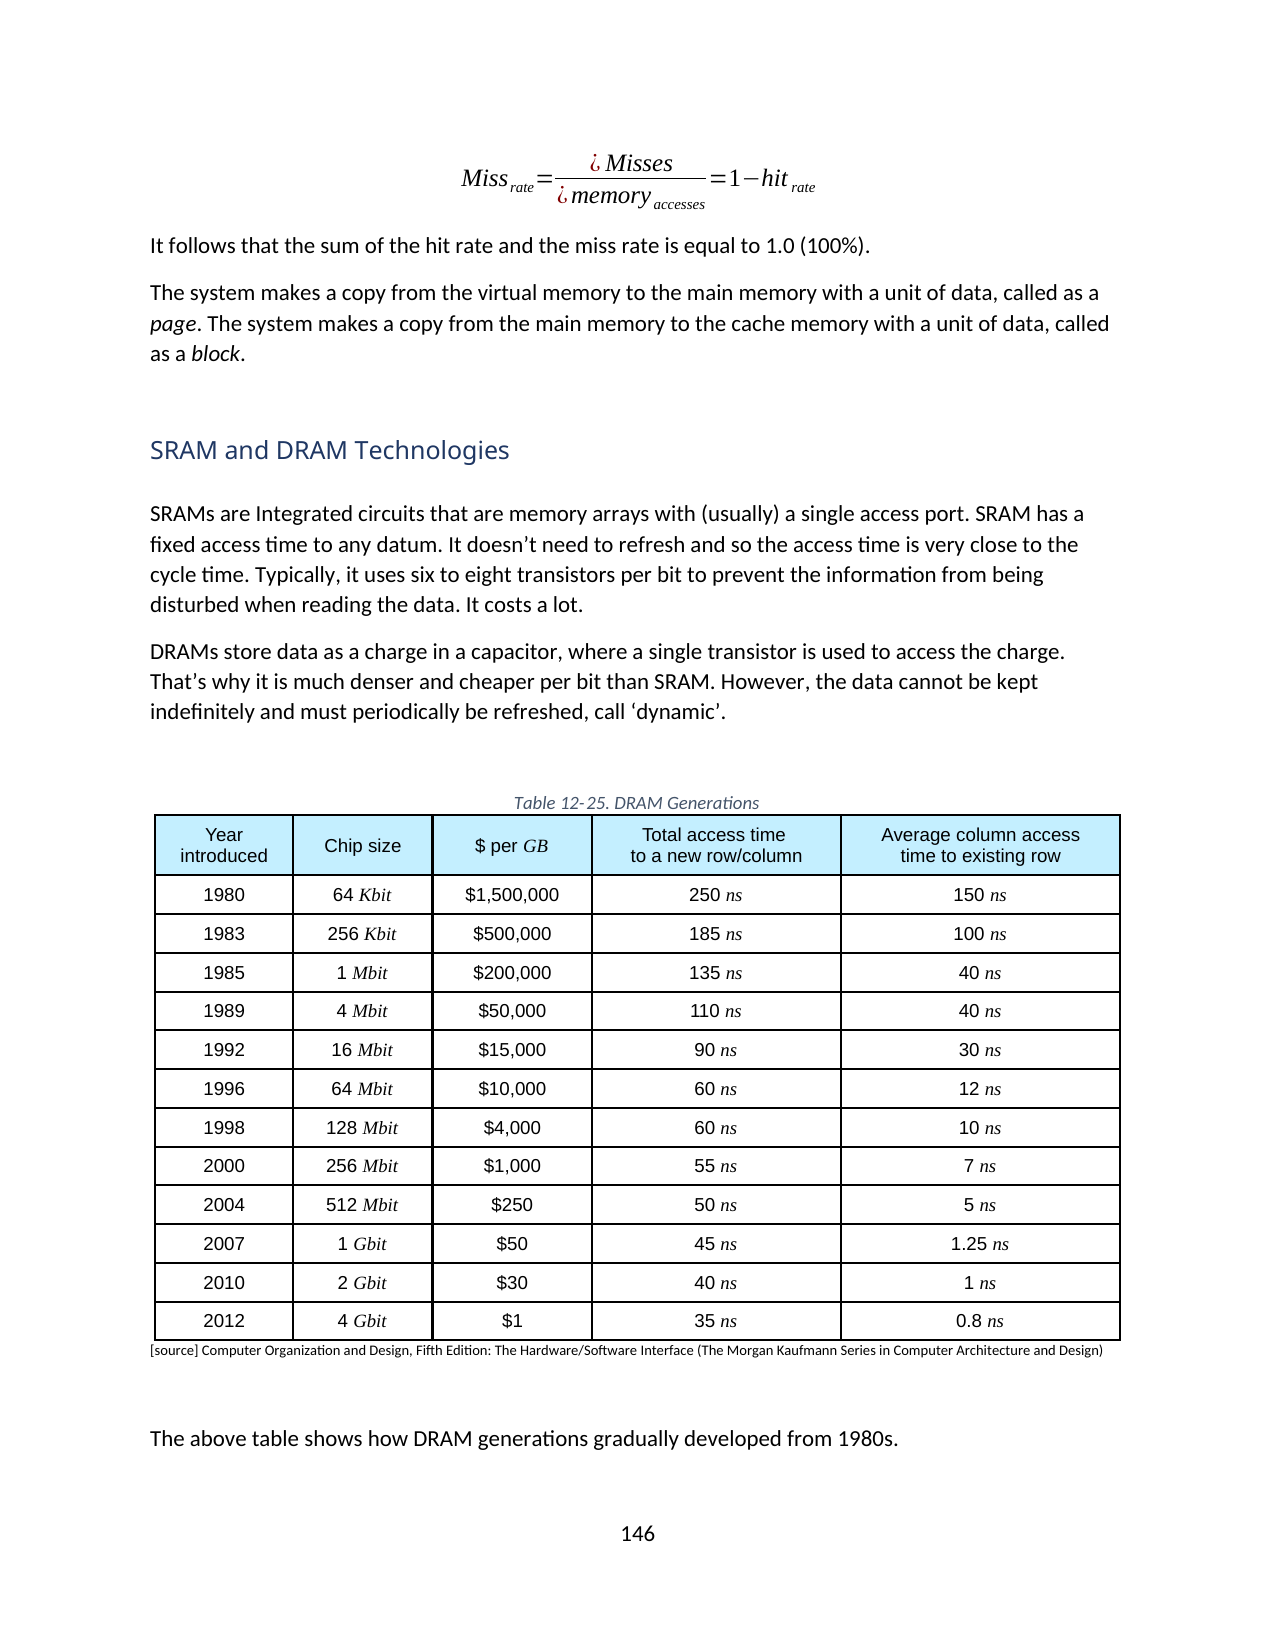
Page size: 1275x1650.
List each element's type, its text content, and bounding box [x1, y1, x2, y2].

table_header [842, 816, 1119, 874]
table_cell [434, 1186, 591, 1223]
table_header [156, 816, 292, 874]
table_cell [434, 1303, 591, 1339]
text The system makes a copy from the virtual memory to the main memory with a unit of data, called as a page. The system makes a copy from the main memory to the cache memory with a unit of data, called as a block. [150, 278, 1125, 367]
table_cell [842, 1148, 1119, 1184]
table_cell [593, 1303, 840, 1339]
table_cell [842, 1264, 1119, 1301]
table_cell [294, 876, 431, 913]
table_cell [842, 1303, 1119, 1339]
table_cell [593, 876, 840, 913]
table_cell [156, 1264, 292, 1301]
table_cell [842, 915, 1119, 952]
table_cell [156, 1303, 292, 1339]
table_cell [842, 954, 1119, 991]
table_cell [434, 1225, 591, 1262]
subtitle SRAM and DRAM Technologies [150, 433, 1125, 467]
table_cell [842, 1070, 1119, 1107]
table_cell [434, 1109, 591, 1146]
text It follows that the sum of the hit rate and the miss rate is equal to 1.0 (100%). [150, 232, 1125, 259]
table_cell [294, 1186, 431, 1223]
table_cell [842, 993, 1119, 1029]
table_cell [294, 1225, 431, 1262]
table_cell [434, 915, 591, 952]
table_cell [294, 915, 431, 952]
text SRAMs are Integrated circuits that are memory arrays with (usually) a single access port. SRAM has a fixed access time to any datum. It doesn’t need to refresh and so the access time is very close to the cycle time. Typically, it uses six to eight transistors per bit to prevent the information from being disturbed when reading the data. It costs a lot. [150, 499, 1125, 618]
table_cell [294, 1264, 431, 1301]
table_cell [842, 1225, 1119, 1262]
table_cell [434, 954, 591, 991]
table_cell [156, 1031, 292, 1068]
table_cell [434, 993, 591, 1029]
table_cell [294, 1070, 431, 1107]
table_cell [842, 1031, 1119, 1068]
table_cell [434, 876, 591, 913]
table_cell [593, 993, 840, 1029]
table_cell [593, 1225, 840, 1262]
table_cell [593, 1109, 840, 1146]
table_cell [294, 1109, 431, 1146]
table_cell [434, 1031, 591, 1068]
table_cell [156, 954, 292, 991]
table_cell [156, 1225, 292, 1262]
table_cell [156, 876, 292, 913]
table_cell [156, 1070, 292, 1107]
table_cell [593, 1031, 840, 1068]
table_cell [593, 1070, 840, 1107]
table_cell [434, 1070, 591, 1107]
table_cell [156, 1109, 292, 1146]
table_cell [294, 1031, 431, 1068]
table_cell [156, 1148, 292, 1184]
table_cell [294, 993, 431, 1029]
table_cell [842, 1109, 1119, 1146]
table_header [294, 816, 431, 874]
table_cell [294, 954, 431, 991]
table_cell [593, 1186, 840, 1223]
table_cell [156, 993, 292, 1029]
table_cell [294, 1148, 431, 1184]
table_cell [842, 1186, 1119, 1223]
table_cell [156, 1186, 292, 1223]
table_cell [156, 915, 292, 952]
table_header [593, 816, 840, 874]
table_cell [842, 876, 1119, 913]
text The above table shows how DRAM generations gradually developed from 1980s. [150, 1424, 1125, 1452]
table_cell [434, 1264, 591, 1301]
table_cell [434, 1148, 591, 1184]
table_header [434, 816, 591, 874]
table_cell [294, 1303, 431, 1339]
text [source] Computer Organization and Design, Fifth Edition: The Hardware/Software Interface (The Morgan Kaufmann Series in Computer Architecture and Design) [150, 1341, 1125, 1359]
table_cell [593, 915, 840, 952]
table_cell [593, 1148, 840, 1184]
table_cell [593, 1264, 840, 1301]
text DRAMs store data as a charge in a capacitor, where a single transistor is used to access the charge. That’s why it is much denser and cheaper per bit than SRAM. However, the data cannot be kept indefinitely and must periodically be refreshed, call ‘dynamic’. [150, 637, 1125, 726]
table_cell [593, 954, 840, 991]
